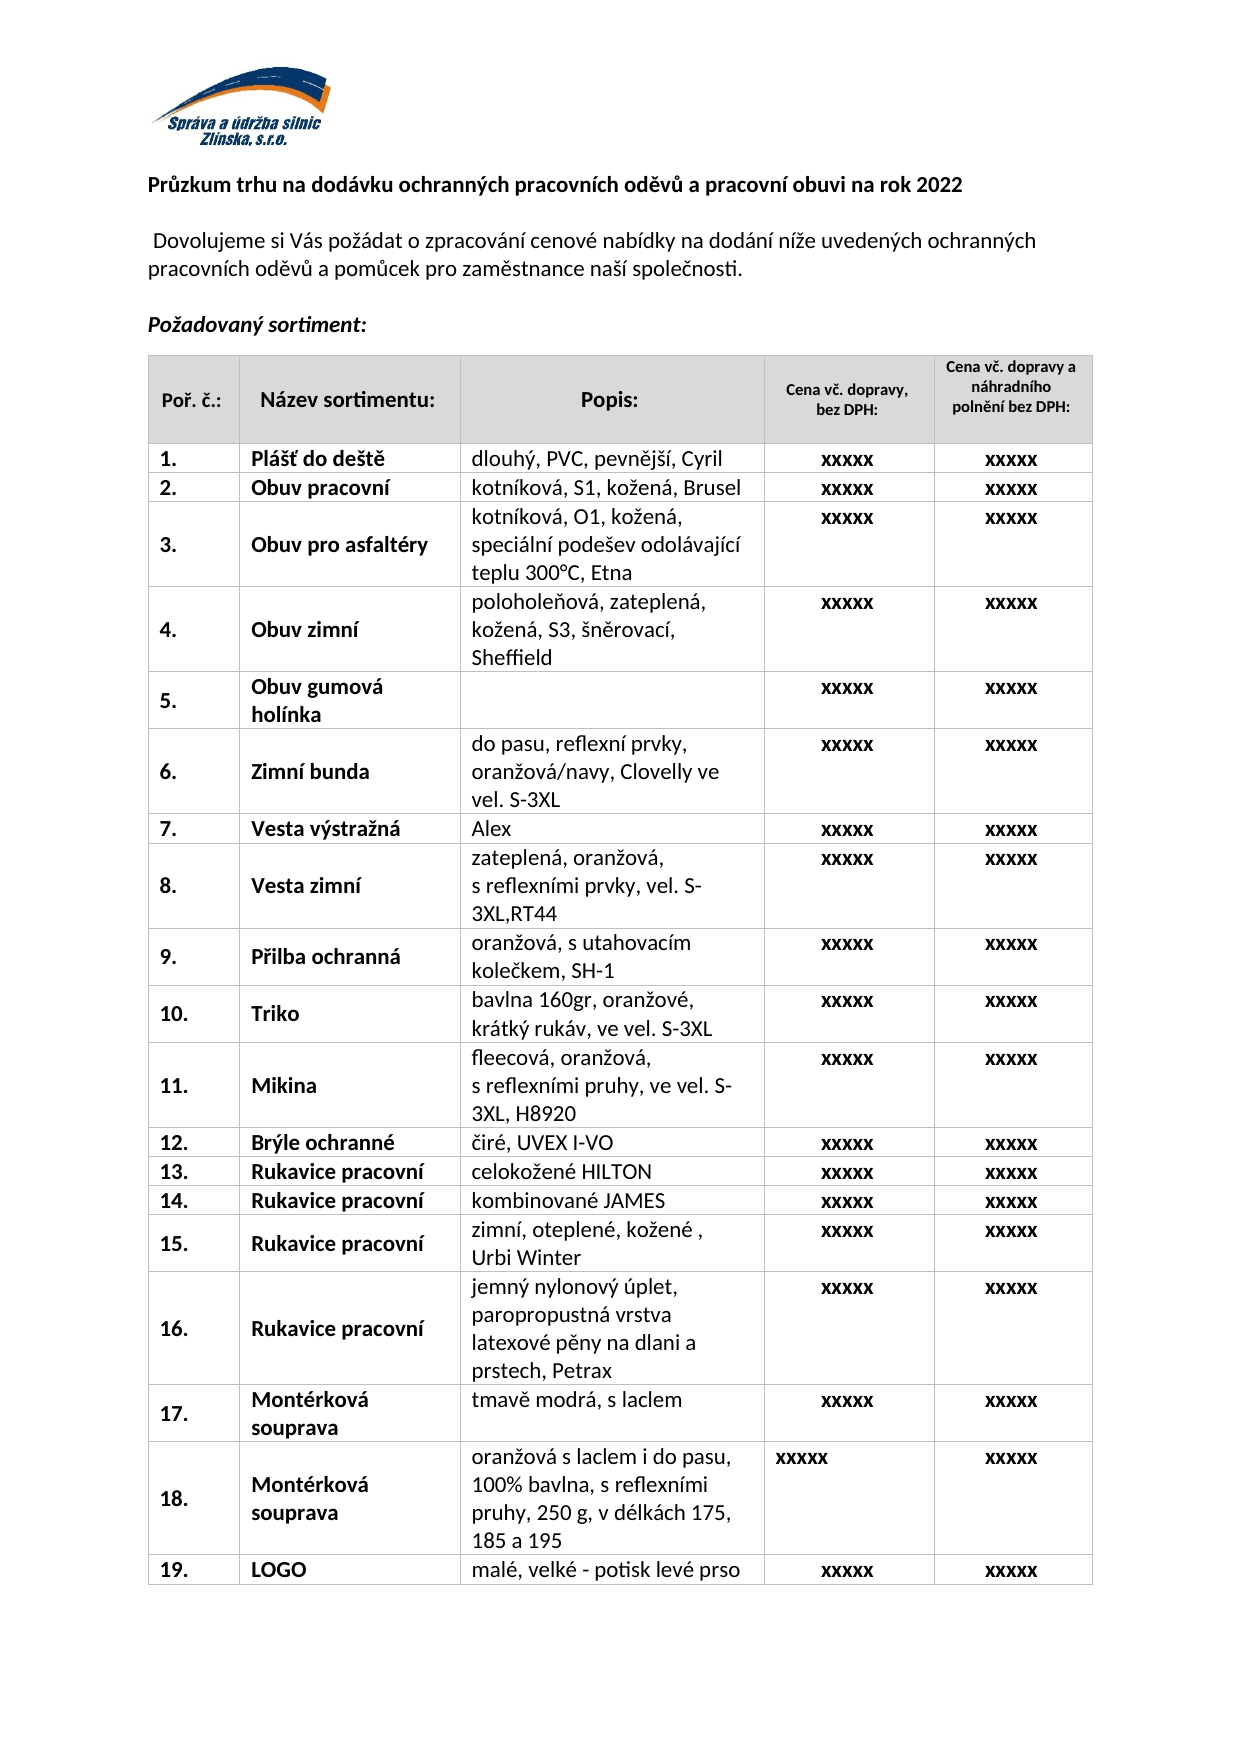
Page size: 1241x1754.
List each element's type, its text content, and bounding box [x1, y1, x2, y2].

table_cell xxxxx [935, 929, 1092, 984]
table_cell jemný nylonový úplet, paropropustná vrstva latexové pěny na dlani a prstech, Petrax [461, 1272, 764, 1384]
table_cell xxxxx [935, 1186, 1092, 1214]
table_cell Zimní bunda [240, 729, 460, 813]
table_cell xxxxx [935, 1215, 1092, 1271]
table_cell xxxxx [765, 502, 934, 586]
table_cell kombinované JAMES [461, 1186, 764, 1214]
table_cell 1. [149, 444, 239, 472]
table_cell 19. [149, 1555, 239, 1583]
table_cell 7. [149, 814, 239, 842]
table_cell Rukavice pracovní [240, 1157, 460, 1185]
table_cell xxxxx [935, 473, 1092, 501]
table_cell bavlna 160gr, oranžové, krátký rukáv, ve vel. S-3XL [461, 986, 764, 1042]
table_cell Obuv pro asfaltéry [240, 502, 460, 586]
table_cell Triko [240, 986, 460, 1042]
table_cell xxxxx [765, 814, 934, 842]
table_cell fleecová, oranžová, s reflexními pruhy, ve vel. S-3XL, H8920 [461, 1043, 764, 1127]
table_cell Plášť do deště [240, 444, 460, 472]
table_cell Obuv gumová holínka [240, 672, 460, 728]
table_cell 9. [149, 929, 239, 984]
table_cell xxxxx [765, 473, 934, 501]
table_header Cena vč. dopravy a náhradního polnění bez DPH: [935, 356, 1092, 443]
table_cell xxxxx [765, 444, 934, 472]
table_cell 3. [149, 502, 239, 586]
table_cell xxxxx [765, 672, 934, 728]
table_cell xxxxx [765, 844, 934, 927]
table_header Cena vč. dopravy, bez DPH: [765, 356, 934, 443]
table_cell 10. [149, 986, 239, 1042]
table_cell 14. [149, 1186, 239, 1214]
table_cell 13. [149, 1157, 239, 1185]
table_cell xxxxx [765, 1128, 934, 1156]
table_cell xxxxx [765, 1215, 934, 1271]
table_cell oranžová, s utahovacím kolečkem, SH-1 [461, 929, 764, 984]
table_cell 16. [149, 1272, 239, 1384]
table_cell 11. [149, 1043, 239, 1127]
table_cell Vesta zimní [240, 844, 460, 927]
table_cell poloholeňová, zateplená, kožená, S3, šněrovací, Sheffield [461, 587, 764, 671]
table_cell 18. [149, 1442, 239, 1554]
table_cell Mikina [240, 1043, 460, 1127]
table_cell Alex [461, 814, 764, 842]
table_cell xxxxx [935, 1555, 1092, 1583]
table_cell 2. [149, 473, 239, 501]
table_cell oranžová s laclem i do pasu, 100% bavlna, s reflexními pruhy, 250 g, v délkách 175, 185 a 195 [461, 1442, 764, 1554]
text Dovolujeme si Vás požádat o zpracování cenové nabídky na dodání níže uvedených ochranných pracovních oděvů a pomůcek pro zaměstnance naší společnosti. [148, 226, 1093, 282]
table_cell LOGO [240, 1555, 460, 1583]
table_cell xxxxx [935, 729, 1092, 813]
table_cell 15. [149, 1215, 239, 1271]
table_cell tmavě modrá, s laclem [461, 1385, 764, 1441]
table_cell xxxxx [935, 444, 1092, 472]
table_cell Montérková souprava [240, 1385, 460, 1441]
table_cell dlouhý, PVC, pevnější, Cyril [461, 444, 764, 472]
table_cell 6. [149, 729, 239, 813]
table_cell xxxxx [935, 1157, 1092, 1185]
table_cell 12. [149, 1128, 239, 1156]
table_cell Brýle ochranné [240, 1128, 460, 1156]
table_cell xxxxx [765, 1385, 934, 1441]
table_cell xxxxx [935, 986, 1092, 1042]
table_cell malé, velké - potisk levé prso [461, 1555, 764, 1583]
table_cell xxxxx [765, 1272, 934, 1384]
table_cell xxxxx [765, 929, 934, 984]
table_cell xxxxx [935, 587, 1092, 671]
table_cell 17. [149, 1385, 239, 1441]
table_cell xxxxx [935, 1043, 1092, 1127]
table_cell xxxxx [935, 844, 1092, 927]
table_cell [461, 672, 764, 728]
table_cell Obuv zimní [240, 587, 460, 671]
table_cell čiré, UVEX I-VO [461, 1128, 764, 1156]
table_cell 8. [149, 844, 239, 927]
table_cell xxxxx [765, 587, 934, 671]
table_cell 5. [149, 672, 239, 728]
table_cell 4. [149, 587, 239, 671]
table_cell xxxxx [765, 1157, 934, 1185]
table_cell Vesta výstražná [240, 814, 460, 842]
table_cell xxxxx [935, 1442, 1092, 1554]
text Průzkum trhu na dodávku ochranných pracovních oděvů a pracovní obuvi na rok 2022 [148, 170, 1093, 198]
table_cell zimní, oteplené, kožené , Urbi Winter [461, 1215, 764, 1271]
table_header Popis: [461, 356, 764, 443]
table_cell xxxxx [935, 1385, 1092, 1441]
table_header Název sortimentu: [240, 356, 460, 443]
table_cell Obuv pracovní [240, 473, 460, 501]
table_cell xxxxx [765, 729, 934, 813]
table_cell xxxxx [765, 1043, 934, 1127]
table_cell Přilba ochranná [240, 929, 460, 984]
picture [147, 59, 332, 152]
table_cell xxxxx [935, 814, 1092, 842]
table_cell Rukavice pracovní [240, 1186, 460, 1214]
table_cell do pasu, reflexní prvky, oranžová/navy, Clovelly ve vel. S-3XL [461, 729, 764, 813]
table_cell xxxxx [765, 1186, 934, 1214]
table_cell kotníková, O1, kožená, speciální podešev odolávající teplu 300°C, Etna [461, 502, 764, 586]
table_cell xxxxx [935, 1272, 1092, 1384]
text Požadovaný sortiment: [148, 310, 1093, 338]
table_cell Montérková souprava [240, 1442, 460, 1554]
table_cell Rukavice pracovní [240, 1272, 460, 1384]
table_cell kotníková, S1, kožená, Brusel [461, 473, 764, 501]
table_header Poř. č.: [149, 356, 239, 443]
table_cell xxxxx [765, 986, 934, 1042]
table_cell zateplená, oranžová, s reflexními prvky, vel. S-3XL,RT44 [461, 844, 764, 927]
table_cell xxxxx [765, 1555, 934, 1583]
table_cell celokožené HILTON [461, 1157, 764, 1185]
table_cell xxxxx [765, 1442, 934, 1554]
table_cell xxxxx [935, 502, 1092, 586]
table_cell xxxxx [935, 1128, 1092, 1156]
table_cell xxxxx [935, 672, 1092, 728]
table_cell Rukavice pracovní [240, 1215, 460, 1271]
